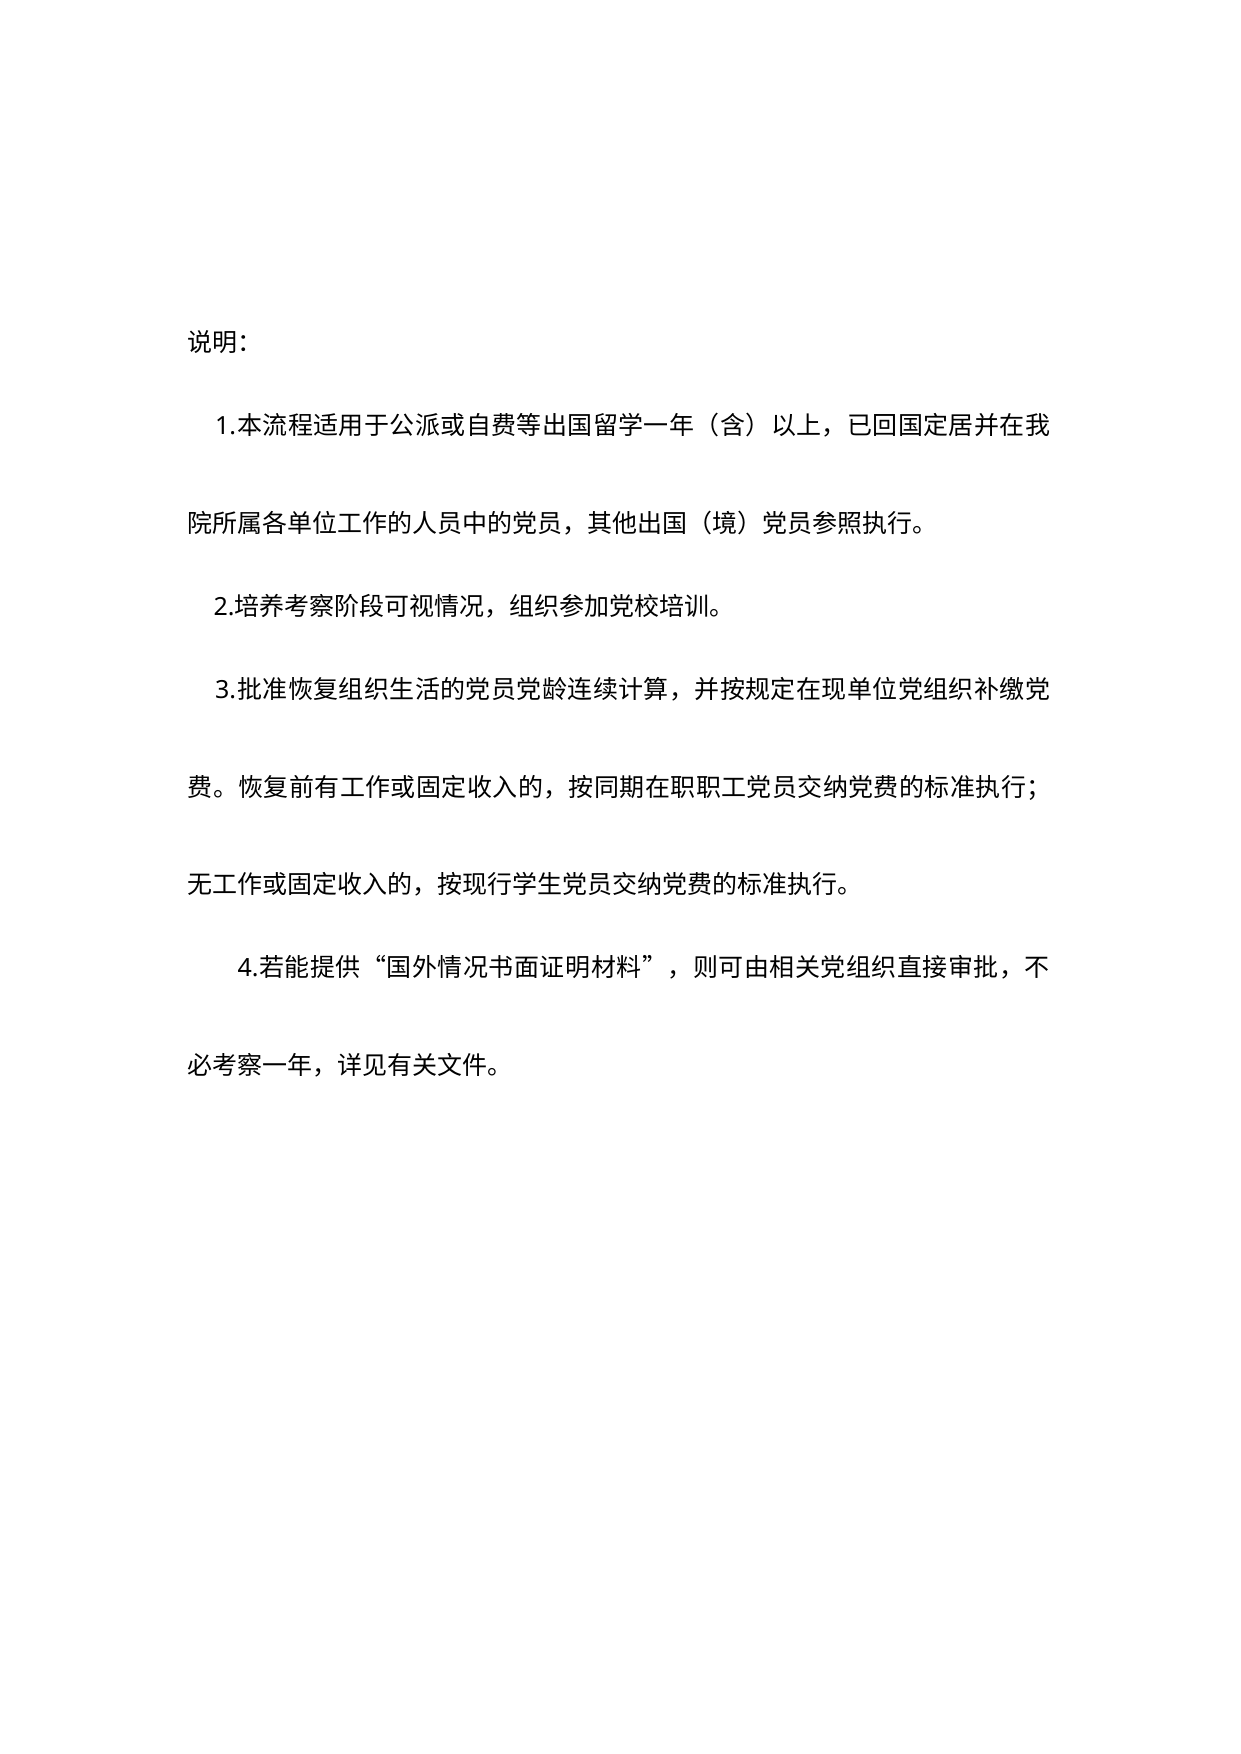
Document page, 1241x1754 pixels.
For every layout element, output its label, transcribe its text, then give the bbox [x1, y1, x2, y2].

text 3.批准恢复组织生活的党员党龄连续计算，并按规定在现单位党组织补缴党费。恢复前有工作或固定收入的，按同期在职职工党员交纳党费的标准执行；无工作或固定收入的，按现行学生党员交纳党费的标准执行。 [187, 655, 1053, 915]
text 2.培养考察阶段可视情况，组织参加党校培训。 [187, 572, 1053, 637]
text 1.本流程适用于公派或自费等出国留学一年（含）以上，已回国定居并在我院所属各单位工作的人员中的党员，其他出国（境）党员参照执行。 [187, 391, 1053, 554]
text 说明： [187, 308, 1053, 373]
text 4.若能提供“国外情况书面证明材料”，则可由相关党组织直接审批，不必考察一年，详见有关文件。 [187, 933, 1053, 1096]
